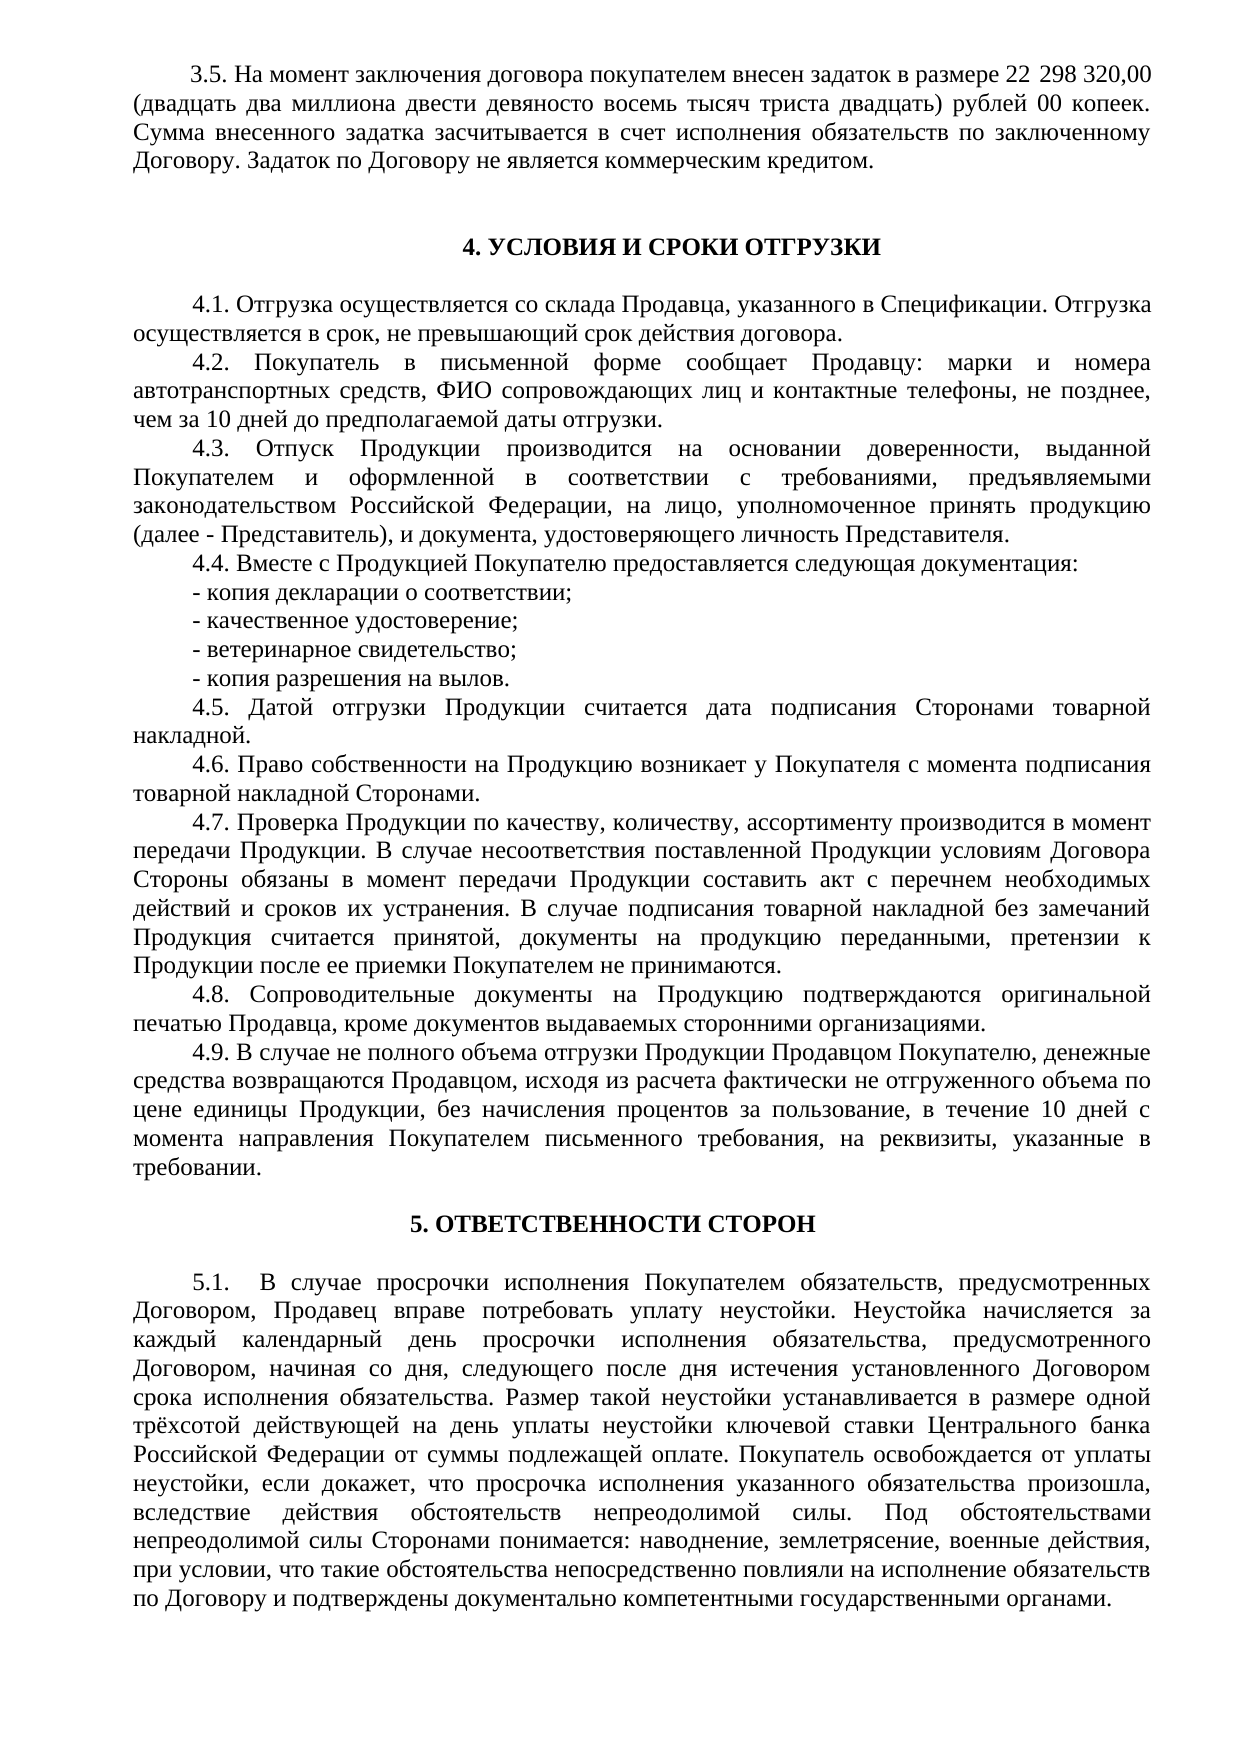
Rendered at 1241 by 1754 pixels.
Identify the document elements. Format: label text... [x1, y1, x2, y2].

text 5. ОТВЕТСТВЕННОСТИ СТОРОН [133, 1209, 1152, 1238]
text 4.9. В случае не полного объема отгрузки Продукции Продавцом Покупателю, денежные средства возвращаются Продавцом, исходя из расчета фактически не отгруженного объема по цене единицы Продукции, без начисления процентов за пользование, в течение 10 дней с момента направления Покупателем письменного требования, на реквизиты, указанные в требовании. [133, 1037, 1152, 1180]
text 4.7. Проверка Продукции по качеству, количеству, ассортименту производится в момент передачи Продукции. В случае несоответствия поставленной Продукции условиям Договора Стороны обязаны в момент передачи Продукции составить акт с перечнем необходимых действий и сроков их устранения. В случае подписания товарной накладной без замечаний Продукция считается принятой, документы на продукцию переданными, претензии к Продукции после ее приемки Покупателем не принимаются. [133, 807, 1152, 979]
text 5.1. В случае просрочки исполнения Покупателем обязательств, предусмотренных Договором, Продавец вправе потребовать уплату неустойки. Неустойка начисляется за каждый календарный день просрочки исполнения обязательства, предусмотренного Договором, начиная со дня, следующего после дня истечения установленного Договором срока исполнения обязательства. Размер такой неустойки устанавливается в размере одной трёхсотой действующей на день уплаты неустойки ключевой ставки Центрального банка Российской Федерации от суммы подлежащей оплате. Покупатель освобождается от уплаты неустойки, если докажет, что просрочка исполнения указанного обязательства произошла, вследствие действия обстоятельств непреодолимой силы. Под обстоятельствами непреодолимой силы Сторонами понимается: наводнение, землетрясение, военные действия, при условии, что такие обстоятельства непосредственно повлияли на исполнение обязательств по Договору и подтверждены документально компетентными государственными органами. [133, 1267, 1152, 1612]
text 3.5. На момент заключения договора покупателем внесен задаток в размере 22 298 320,00 (двадцать два миллиона двести девяносто восемь тысяч триста двадцать) рублей 00 копеек. Сумма внесенного задатка засчитывается в счет исполнения обязательств по заключенному Договору. Задаток по Договору не является коммерческим кредитом. [133, 59, 1152, 174]
text - копия разрешения на вылов. [133, 663, 1152, 692]
text 4.8. Сопроводительные документы на Продукцию подтверждаются оригинальной печатью Продавца, кроме документов выдаваемых сторонними организациями. [133, 979, 1152, 1037]
text 4.1. Отгрузка осуществляется со склада Продавца, указанного в Спецификации. Отгрузка осуществляется в срок, не превышающий срок действия договора. [133, 289, 1152, 347]
text 4. УСЛОВИЯ И СРОКИ ОТГРУЗКИ [133, 232, 1152, 260]
text 4.2. Покупатель в письменной форме сообщает Продавцу: марки и номера автотранспортных средств, ФИО сопровождающих лиц и контактные телефоны, не позднее, чем за 10 дней до предполагаемой даты отгрузки. [133, 347, 1152, 433]
text 4.3. Отпуск Продукции производится на основании доверенности, выданной Покупателем и оформленной в соответствии с требованиями, предъявляемыми законодательством Российской Федерации, на лицо, уполномоченное принять продукцию (далее - Представитель), и документа, удостоверяющего личность Представителя. [133, 433, 1152, 548]
text - ветеринарное свидетельство; [133, 634, 1152, 663]
text - качественное удостоверение; [133, 605, 1152, 634]
text 4.5. Датой отгрузки Продукции считается дата подписания Сторонами товарной накладной. [133, 692, 1152, 749]
text 4.6. Право собственности на Продукцию возникает у Покупателя с момента подписания товарной накладной Сторонами. [133, 749, 1152, 807]
text 4.4. Вместе с Продукцией Покупателю предоставляется следующая документация: [133, 548, 1152, 577]
text - копия декларации о соответствии; [133, 577, 1152, 605]
